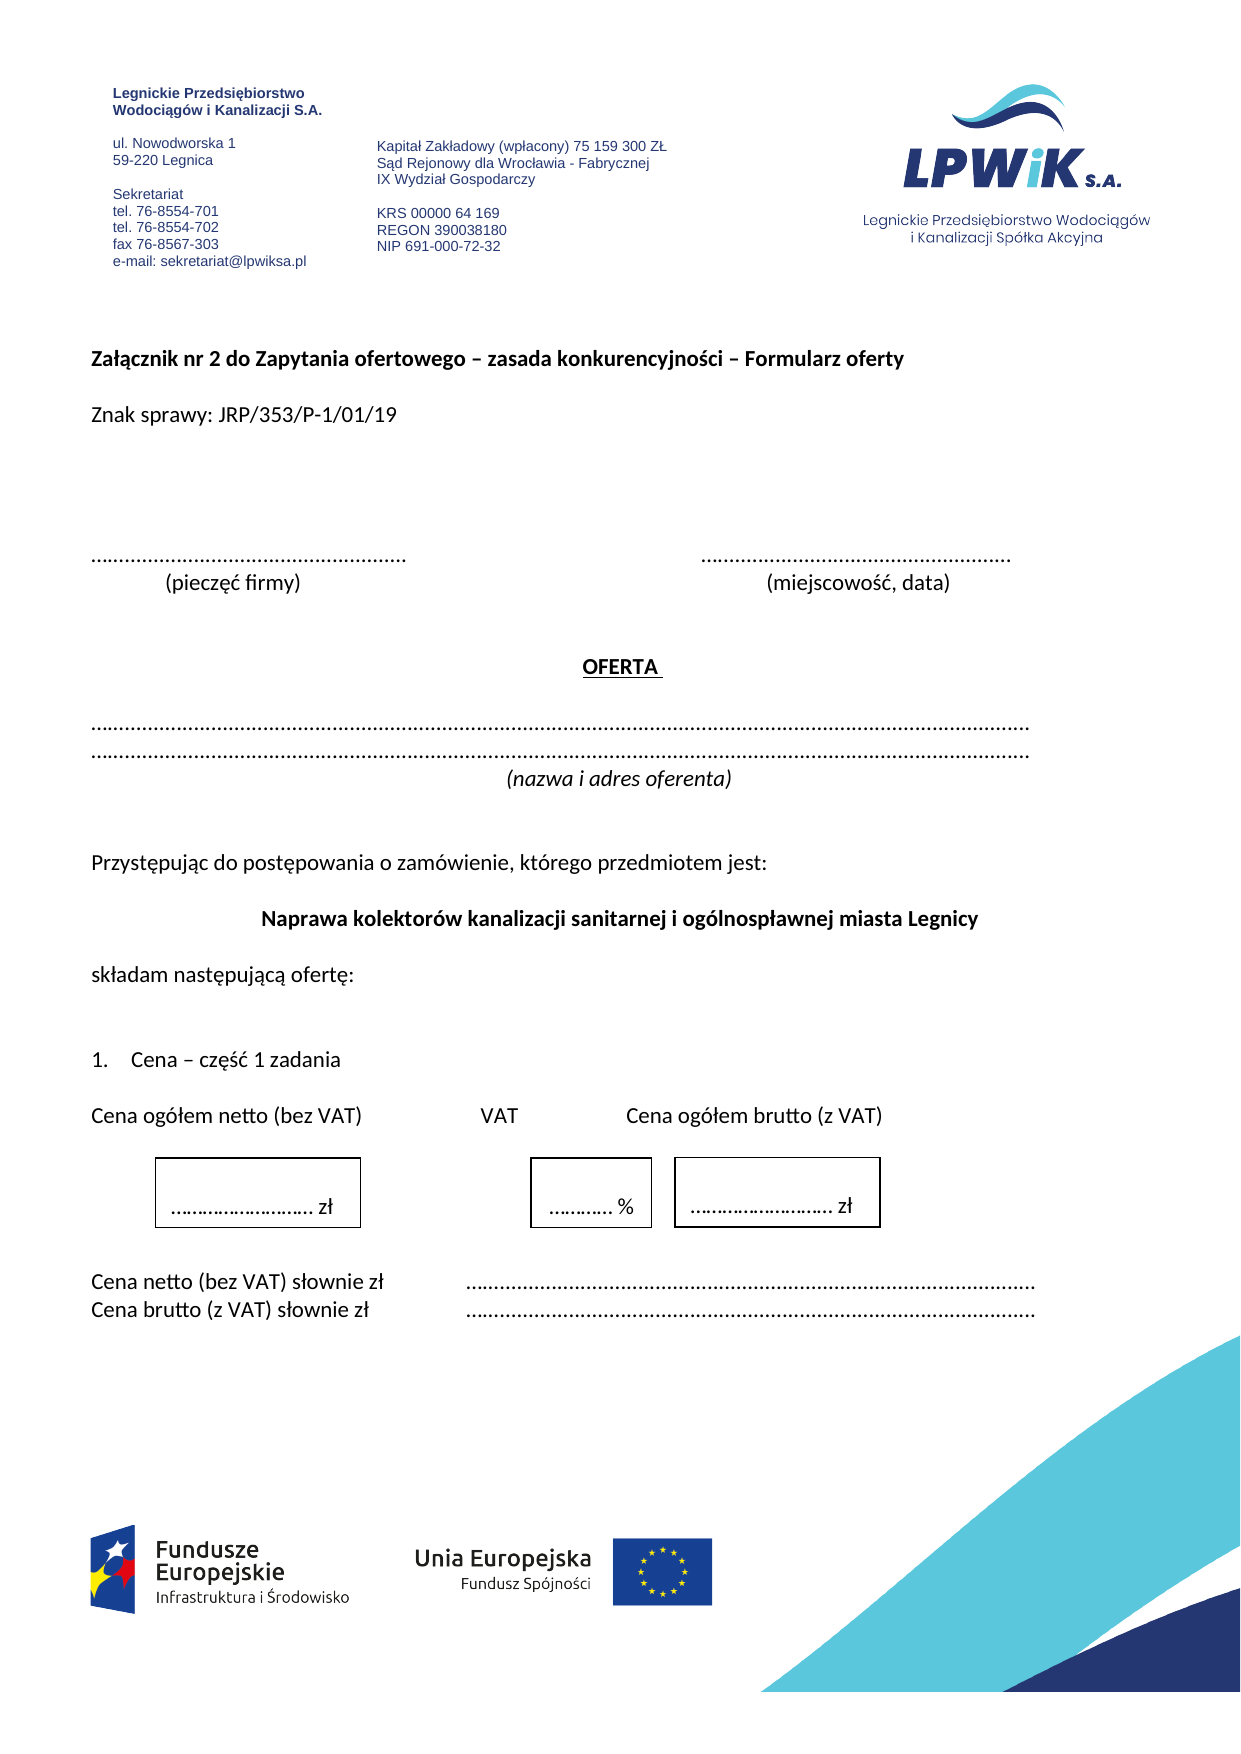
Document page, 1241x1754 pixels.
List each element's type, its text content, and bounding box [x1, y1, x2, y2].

text Przystępując do postępowania o zamówienie, którego przedmiotem jest: [91, 848, 1149, 877]
text Znak sprawy: JRP/353/P-1/01/19 [91, 400, 1149, 428]
picture [745, 1297, 1241, 1692]
list Cena – część 1 zadania [91, 1045, 1149, 1073]
text (pieczęć firmy) (miejscowość, data) [91, 568, 1149, 596]
picture [864, 84, 1150, 246]
text składam następującą ofertę: [91, 961, 1149, 989]
text (nazwa i adres oferenta) [91, 764, 1149, 792]
picture [90, 1525, 713, 1614]
text OFERTA [91, 652, 1149, 680]
text Cena brutto (z VAT) słownie zł …................................................................................................ [91, 1295, 1149, 1323]
text Załącznik nr 2 do Zapytania ofertowego – zasada konkurencyjności – Formularz oferty [91, 344, 1149, 372]
text …................................................................................................................................................................ [91, 736, 1149, 764]
text Naprawa kolektorów kanalizacji sanitarnej i ogólnospławnej miasta Legnicy [91, 904, 1149, 933]
text Cena ogółem netto (bez VAT) VAT Cena ogółem brutto (z VAT) [91, 1101, 1149, 1129]
text Cena netto (bez VAT) słownie zł …................................................................................................ [91, 1267, 1149, 1295]
text …................................................................................................................................................................ [91, 708, 1149, 736]
text ….................................................... …................................................... [91, 540, 1149, 568]
